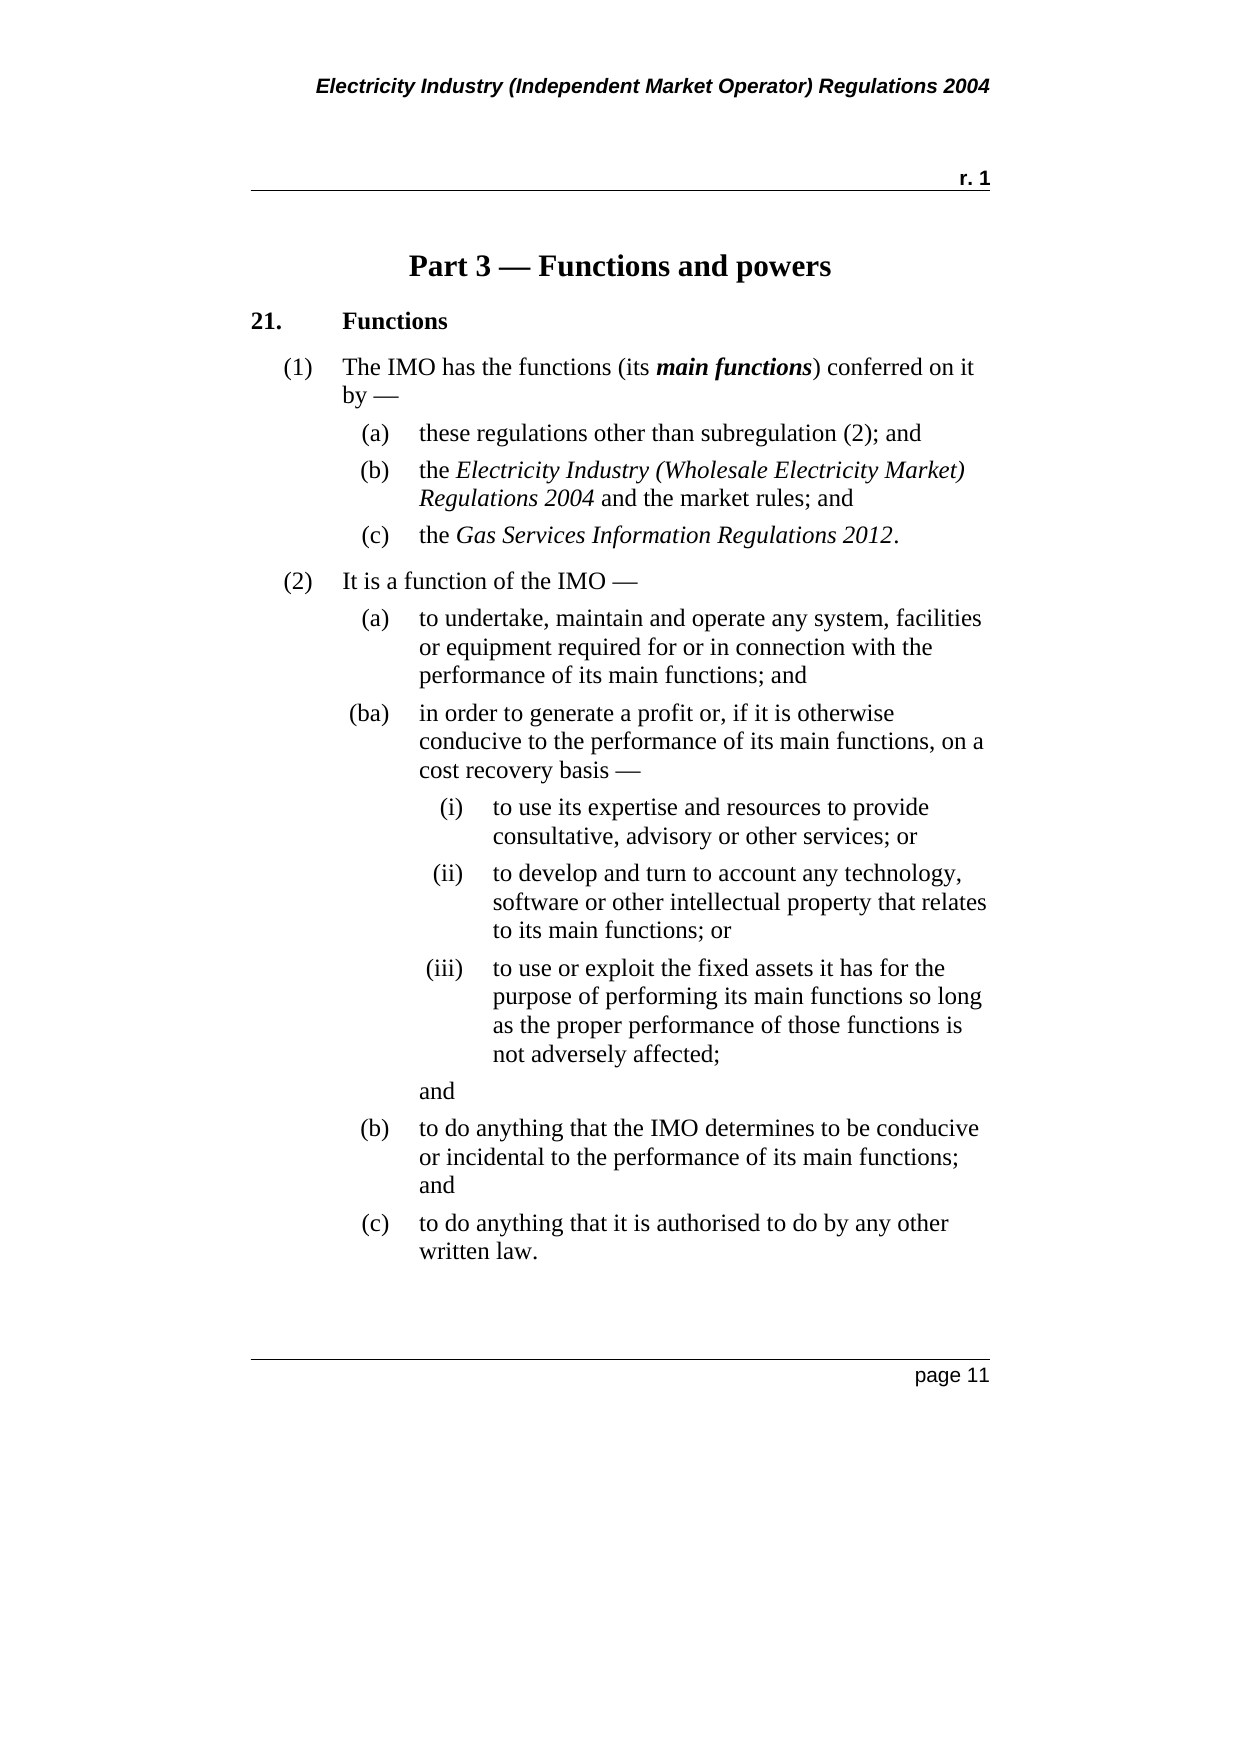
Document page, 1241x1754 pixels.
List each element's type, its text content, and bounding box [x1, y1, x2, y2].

subtitle Part 3 — Functions and powers [251, 247, 990, 283]
text (2) It is a function of the IMO — [251, 566, 990, 595]
text and [251, 1076, 990, 1105]
text (c) the Gas Services Information Regulations 2012. [251, 521, 990, 549]
text (b) the Electricity Industry (Wholesale Electricity Market) Regulations 2004 and the market rules; and [251, 455, 990, 512]
text (a) these regulations other than subregulation (2); and [251, 418, 990, 446]
text (c) to do anything that it is authorised to do by any other written law. [251, 1208, 990, 1265]
text (ba) in order to generate a profit or, if it is otherwise conducive to the performance of its main functions, on a cost recovery basis — [251, 698, 990, 784]
text (ii) to develop and turn to account any technology, software or other intellectual property that relates to its main functions; or [251, 858, 990, 944]
text (iii) to use or exploit the fixed assets it has for the purpose of performing its main functions so long as the proper performance of those functions is not adversely affected; [251, 953, 990, 1068]
subtitle 21. Functions [251, 306, 990, 335]
text (1) The IMO has the functions (its main functions) conferred on it by — [251, 352, 990, 409]
text (b) to do anything that the IMO determines to be conducive or incidental to the performance of its main functions; and [251, 1113, 990, 1199]
text (i) to use its expertise and resources to provide consultative, advisory or other services; or [251, 792, 990, 850]
text (a) to undertake, maintain and operate any system, facilities or equipment required for or in connection with the performance of its main functions; and [251, 603, 990, 689]
